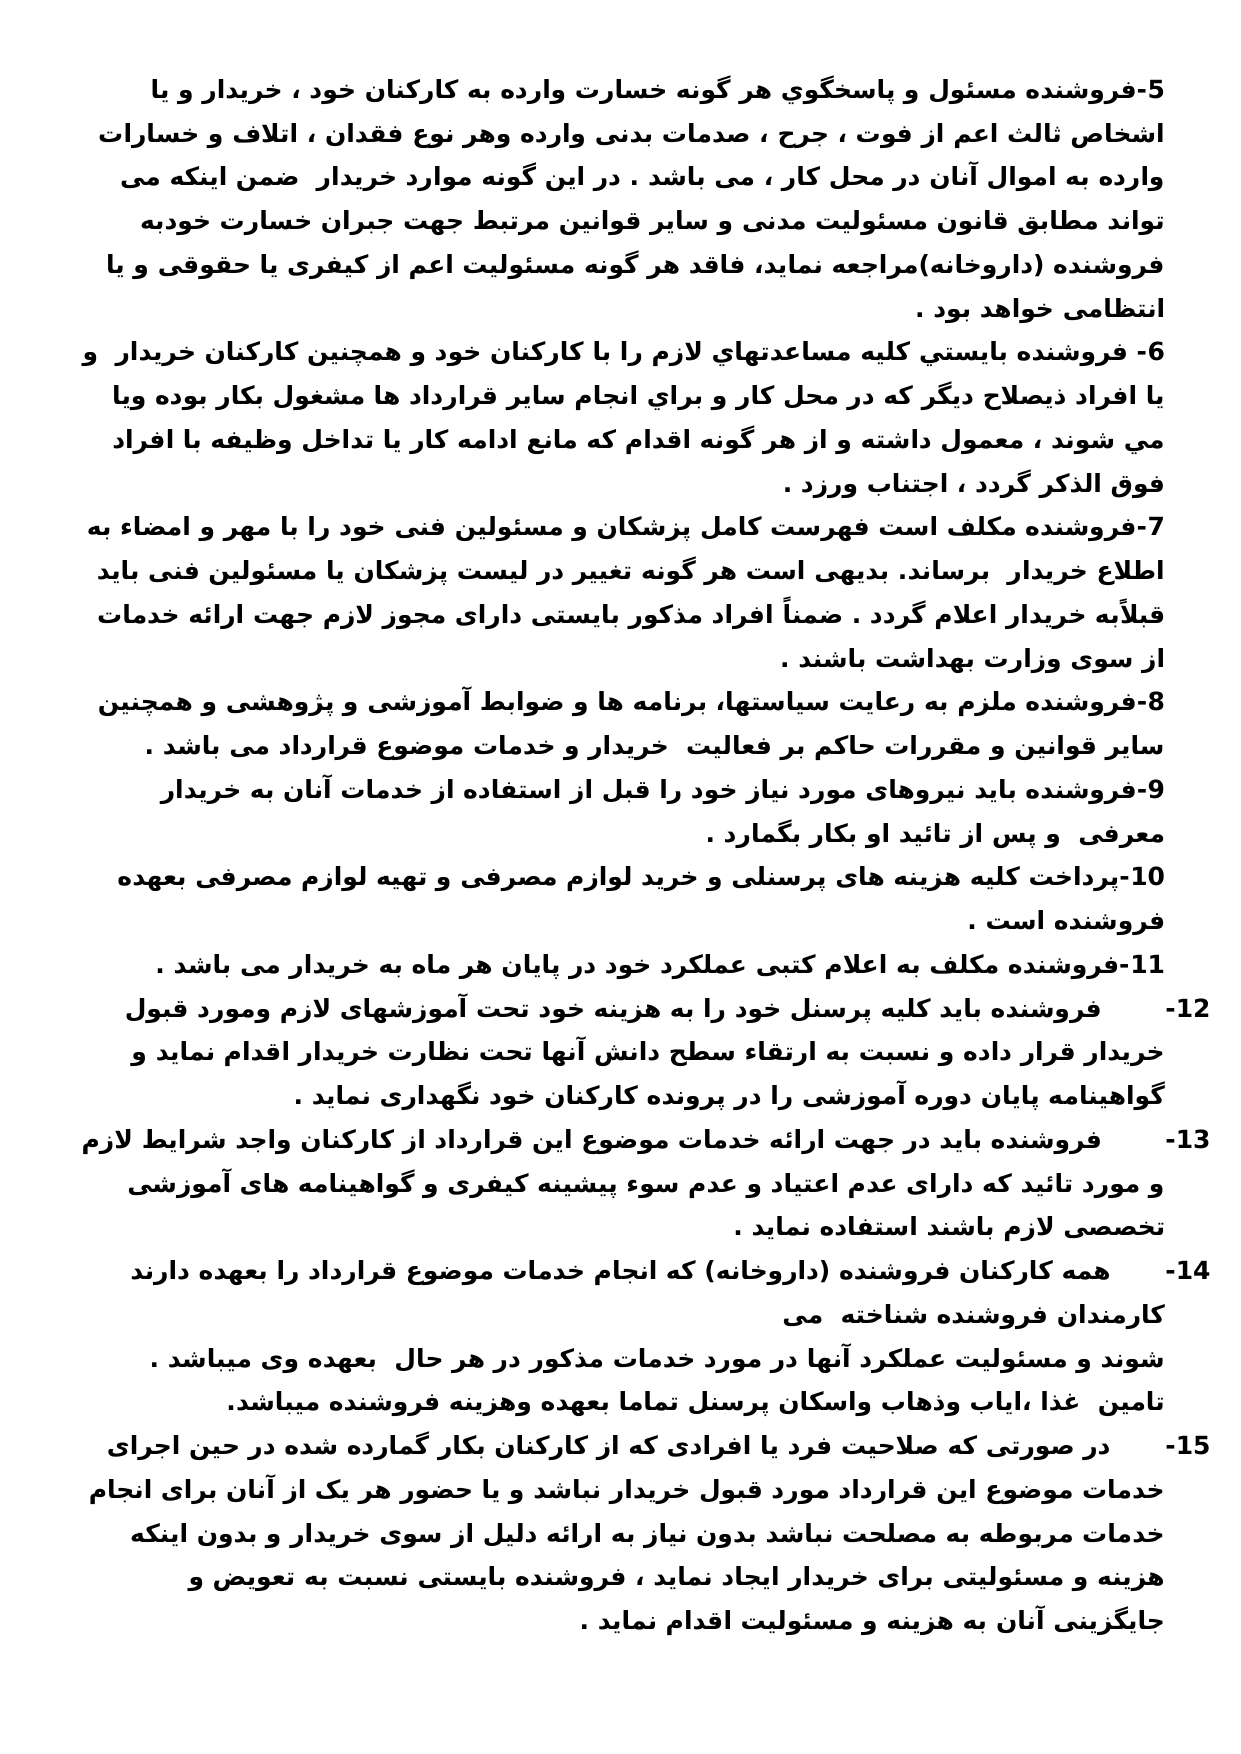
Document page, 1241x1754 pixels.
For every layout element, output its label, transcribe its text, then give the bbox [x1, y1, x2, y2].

text شوند و مسئولیت عملکرد آنها در مورد خدمات مذکور در هر حال بعهده وی میباشد . تامین غذا ،ایاب وذهاب واسکان پرسنل تماما بعهده وهزینه فروشنده میباشد. [75, 1344, 1165, 1417]
text 5-فروشنده مسئول و پاسخگوي هر گونه خسارت وارده به کارکنان خود ، خریدار و يا اشخاص ثالث اعم از فوت ، جرح ، صدمات بدنی وارده وهر نوع فقدان ، اتلاف و خسارات وارده به اموال آنان در محل کار ، می باشد . در اين گونه موارد خریدار ضمن اینکه می تواند مطابق قانون مسئولیت مدنی و سایر قوانین مرتبط جهت جبران خسارت خودبه فروشنده (داروخانه)مراجعه نماید، فاقد هر گونه مسئولیت اعم از کیفری یا حقوقی و یا انتظامی خواهد بود . [75, 75, 1165, 323]
text 9-فروشنده باید نیروهای مورد نیاز خود را قبل از استفاده از خدمات آنان به خریدار معرفی و پس از تائید او بکار بگمارد . [75, 775, 1165, 848]
text 8-فروشنده ملزم به رعایت سیاستها، برنامه ها و ضوابط آموزشی و پژوهشی و همچنین سایر قوانین و مقررات حاکم بر فعالیت خریدار و خدمات موضوع قرارداد می باشد . [75, 687, 1165, 760]
list فروشنده باید در جهت ارائه خدمات موضوع این قرارداد از کارکنان واجد شرایط لازم و مورد تائید که دارای عدم اعتیاد و عدم سوء پیشینه کیفری و گواهینامه های آموزشی تخصصی لازم باشند استفاده نماید . [75, 1125, 1165, 1242]
list فروشنده باید کلیه پرسنل خود را به هزینه خود تحت آموزشهای لازم ومورد قبول خریدار قرار داده و نسبت به ارتقاء سطح دانش آنها تحت نظارت خریدار اقدام نماید و گواهینامه پایان دوره آموزشی را در پرونده کارکنان خود نگهداری نماید . [75, 994, 1165, 1110]
list در صورتی که صلاحیت فرد یا افرادی که از کارکنان بکار گمارده شده در حین اجرای خدمات موضوع این قرارداد مورد قبول خریدار نباشد و یا حضور هر یک از آنان برای انجام خدمات مربوطه به مصلحت نباشد بدون نیاز به ارائه دلیل از سوی خریدار و بدون اینکه هزینه و مسئولیتی برای خریدار ایجاد نماید ، فروشنده بایستی نسبت به تعویض و جایگزینی آنان به هزینه و مسئولیت اقدام نماید . [75, 1431, 1165, 1635]
text 7-فروشنده مکلف است فهرست کامل پزشکان و مسئولین فنی خود را با مهر و امضاء به اطلاع خریدار برساند. بدیهی است هر گونه تغییر در لیست پزشکان یا مسئولین فنی باید قبلاً‌به خریدار اعلام گردد . ضمناً افراد مذکور بایستی دارای مجوز لازم جهت ارائه خدمات از سوی وزارت بهداشت باشند . [75, 512, 1165, 673]
list همه کارکنان فروشنده (داروخانه) که انجام خدمات موضوع قرارداد را بعهده دارند کارمندان فروشنده شناخته می [75, 1256, 1165, 1329]
text 11-فروشنده مکلف به اعلام کتبی عملکرد خود در پایان هر ماه به خریدار می باشد . [75, 950, 1165, 979]
text 10-پرداخت کلیه هزینه های پرسنلی و خرید لوازم مصرفی و تهیه لوازم مصرفی بعهده فروشنده است . [75, 862, 1165, 935]
text 6- فروشنده بايستي كليه مساعدتهاي لازم را با کارکنان خود و همچنين كاركنان خریدار و يا افراد ذيصلاح ديگر كه در محل كار و براي انجام ساير قرارداد ها مشغول بكار بوده ويا مي شوند ، معمول داشته و از هر گونه اقدام كه مانع ادامه كار يا تداخل وظيفه با افراد فوق الذكر گردد ، اجتناب ورزد . [75, 337, 1165, 498]
